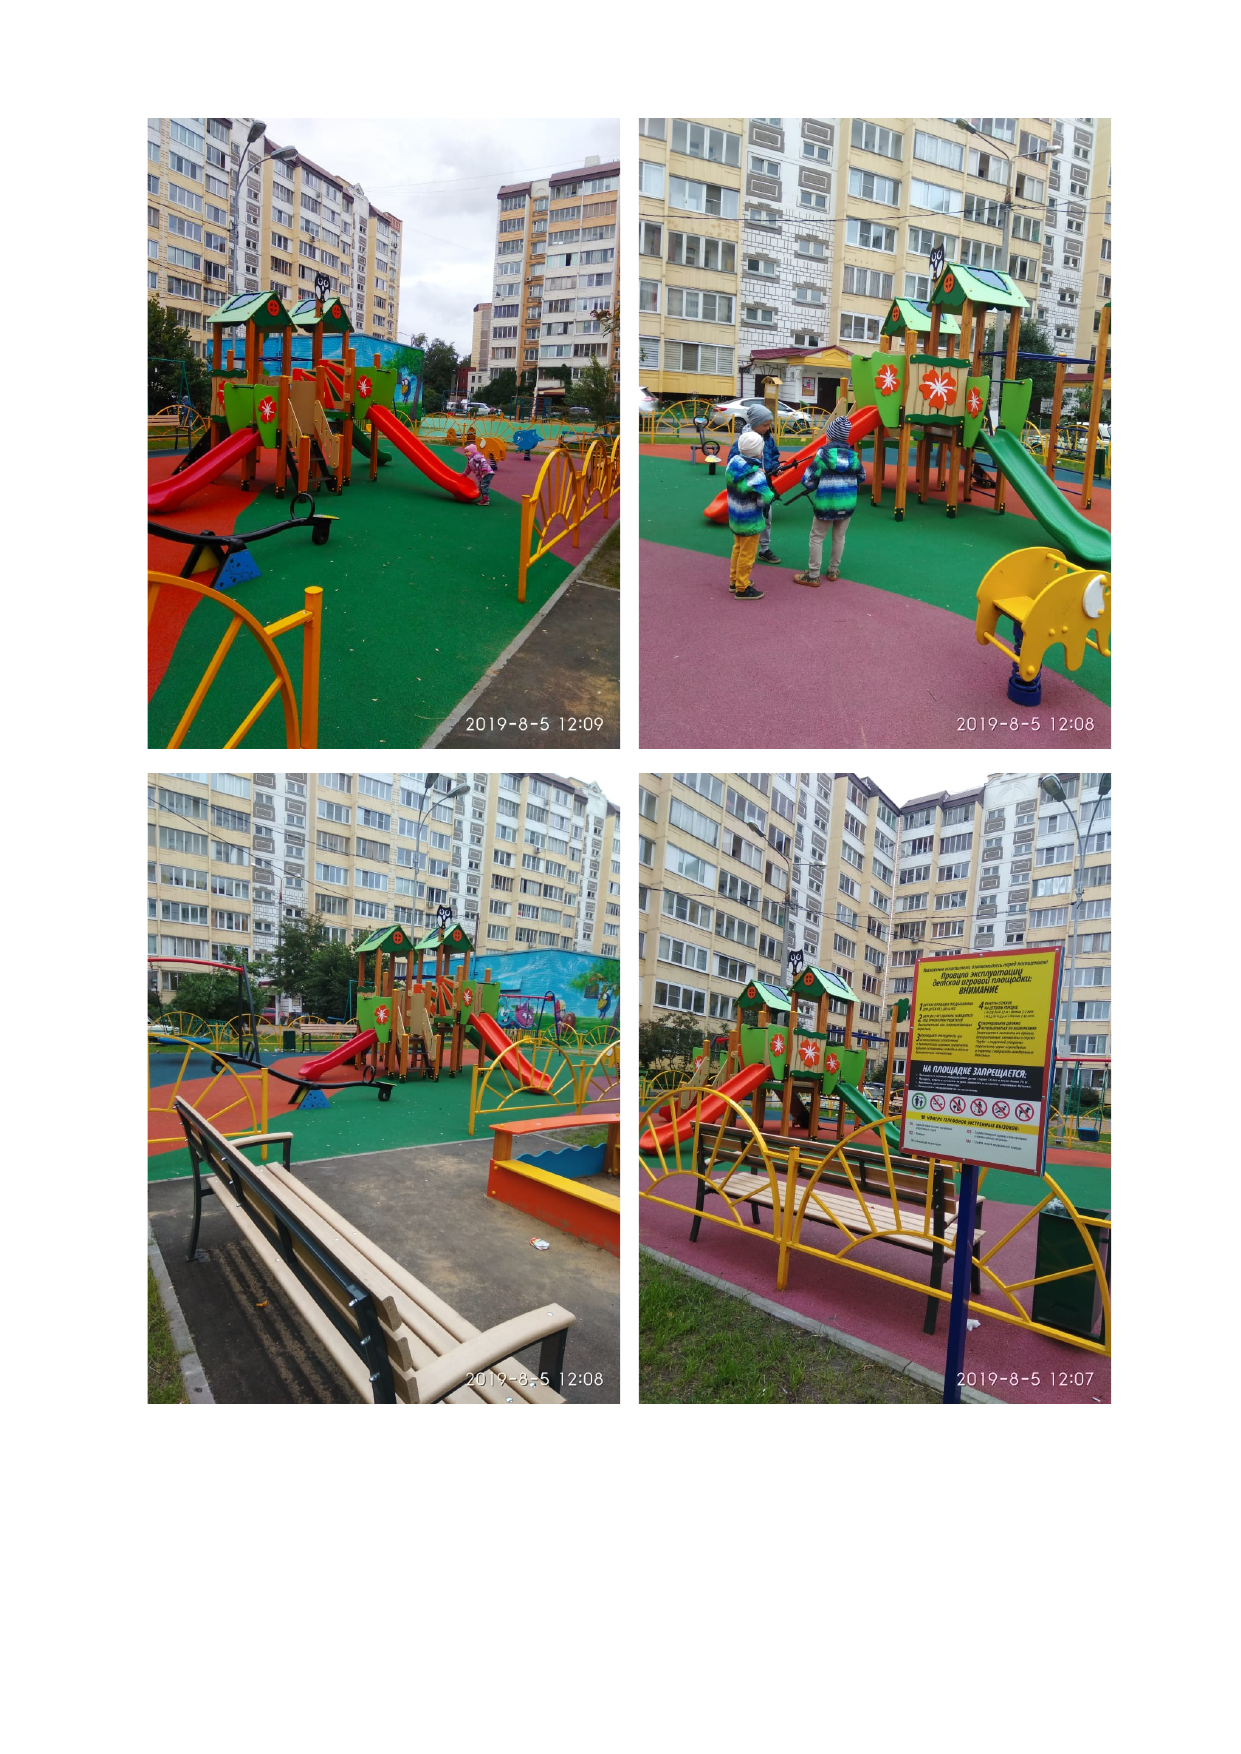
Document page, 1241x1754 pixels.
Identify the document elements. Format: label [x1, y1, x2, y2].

picture [638, 773, 1112, 1404]
picture [147, 118, 621, 749]
picture [638, 118, 1112, 749]
picture [147, 773, 621, 1404]
